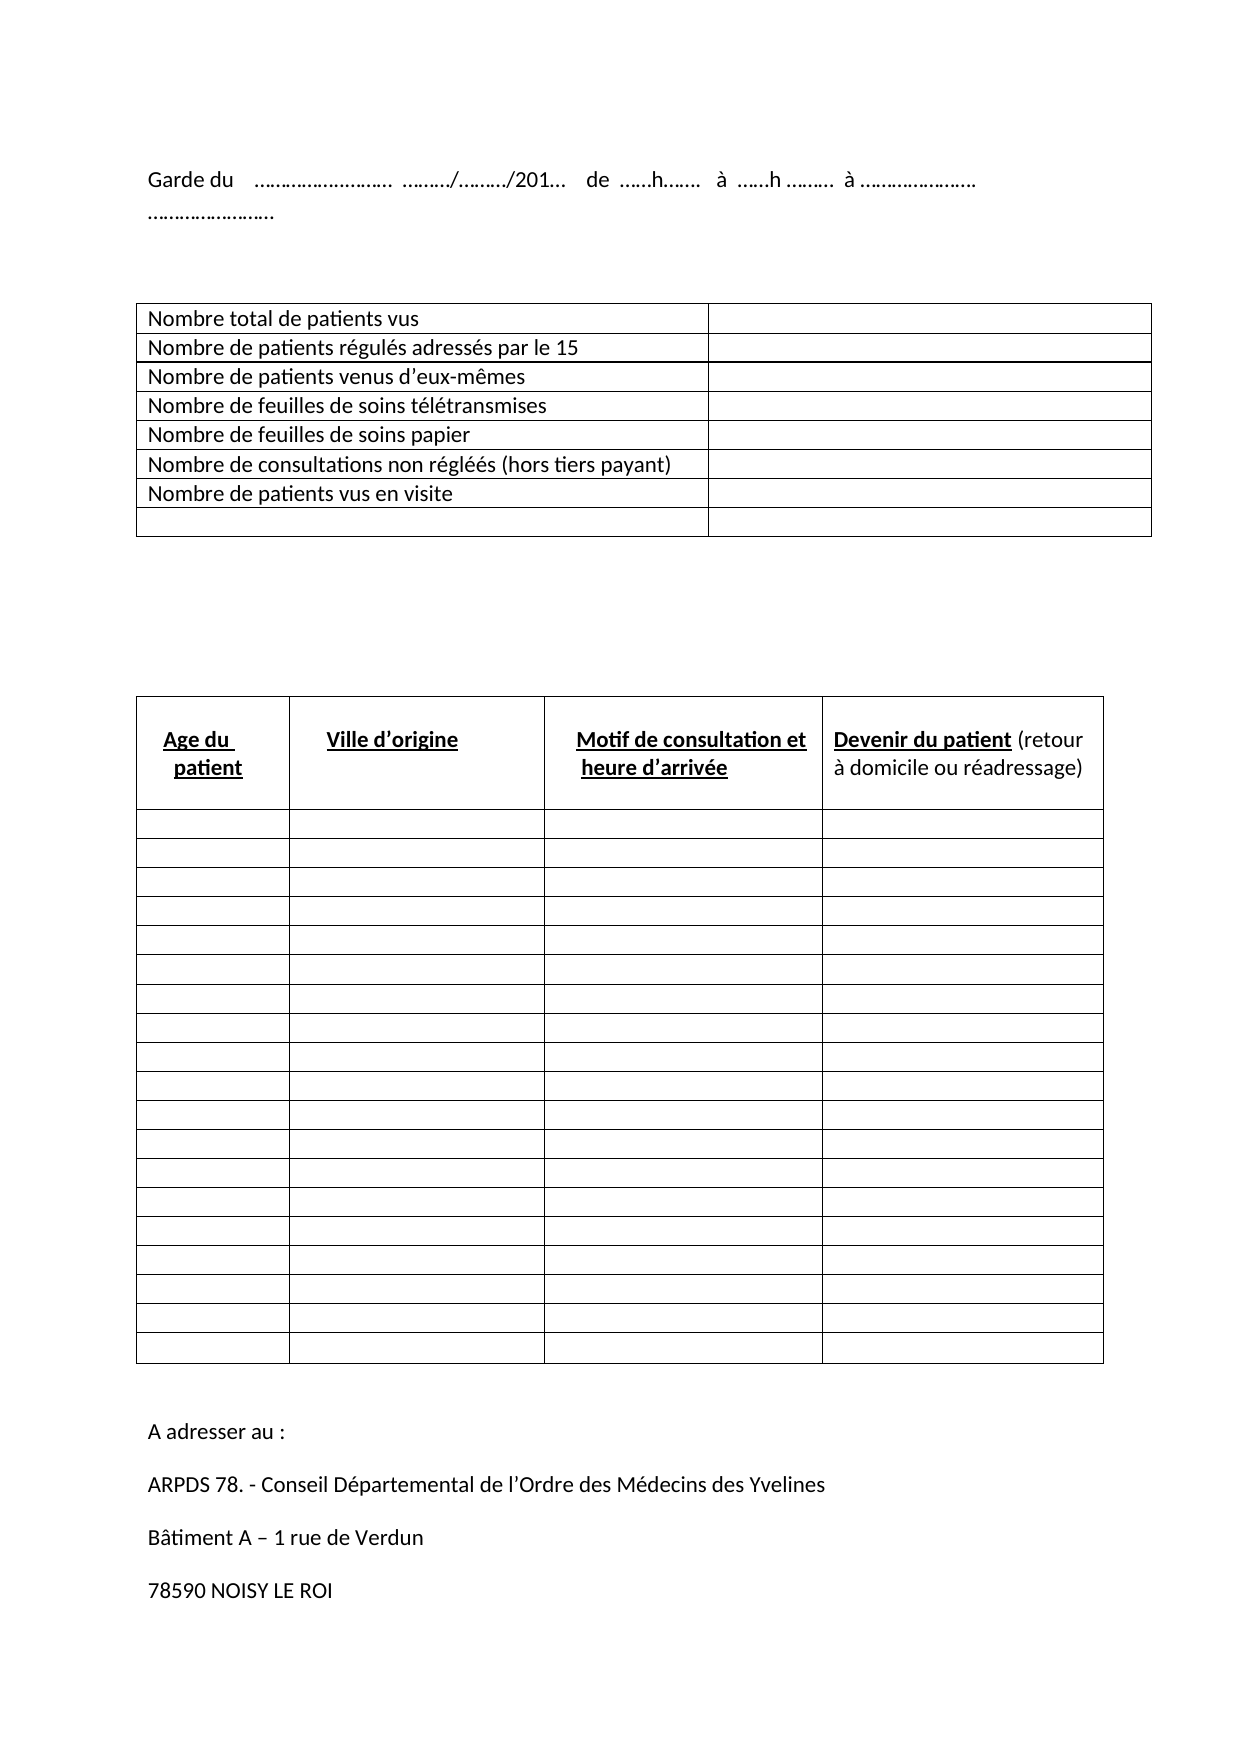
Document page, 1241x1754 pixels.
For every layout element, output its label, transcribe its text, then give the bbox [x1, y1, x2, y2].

table_cell [823, 810, 1103, 838]
table_cell [823, 1275, 1103, 1303]
table_cell [545, 1072, 822, 1100]
table_cell [823, 868, 1103, 896]
table_cell [545, 897, 822, 925]
table_cell [709, 363, 1151, 391]
table_cell [290, 868, 544, 896]
table_cell [545, 868, 822, 896]
table_cell [137, 868, 289, 896]
table_cell [137, 810, 289, 838]
table_cell [290, 955, 544, 983]
table_cell [137, 839, 289, 867]
table_cell [137, 508, 708, 536]
table_cell Nombre de feuilles de soins papier [137, 421, 708, 449]
table_cell Nombre de feuilles de soins télétransmises [137, 392, 708, 419]
table_cell [290, 810, 544, 838]
table_header Age du patient [137, 697, 289, 809]
table_cell [545, 1333, 822, 1363]
table_cell [823, 926, 1103, 954]
table_cell [823, 985, 1103, 1012]
table_cell [823, 955, 1103, 983]
table_cell [545, 1188, 822, 1216]
table_header Nombre total de patients vus [137, 304, 708, 332]
table_cell [290, 1101, 544, 1129]
table_cell Nombre de patients vus en visite [137, 479, 708, 507]
table_cell [137, 1043, 289, 1071]
table_cell Nombre de consultations non régléés (hors tiers payant) [137, 450, 708, 478]
table_cell [709, 392, 1151, 419]
text 78590 NOISY LE ROI [148, 1576, 1093, 1604]
table_cell [823, 1101, 1103, 1129]
table_cell [137, 1014, 289, 1042]
table_cell [709, 508, 1151, 536]
table_cell [545, 1101, 822, 1129]
table_cell Nombre de patients venus d’eux-mêmes [137, 363, 708, 391]
table_cell [545, 1043, 822, 1071]
table_cell [823, 1333, 1103, 1363]
table_cell [545, 839, 822, 867]
table_cell [137, 926, 289, 954]
table_cell [290, 1014, 544, 1042]
table_cell [290, 1304, 544, 1332]
table_cell [290, 1217, 544, 1245]
table_cell [137, 1101, 289, 1129]
table_cell [823, 1072, 1103, 1100]
table_header Ville d’origine [290, 697, 544, 809]
table_cell [823, 839, 1103, 867]
table_cell [545, 955, 822, 983]
table_cell [137, 985, 289, 1012]
table_cell [137, 1333, 289, 1363]
table_header Devenir du patient (retour à domicile ou réadressage) [823, 697, 1103, 809]
table_cell [545, 985, 822, 1012]
text Bâtiment A – 1 rue de Verdun [148, 1523, 1093, 1551]
table_cell [545, 810, 822, 838]
table_cell [290, 1072, 544, 1100]
table_cell [290, 1130, 544, 1158]
table_cell [823, 1246, 1103, 1274]
table_cell [290, 1275, 544, 1303]
table_cell [290, 897, 544, 925]
table_cell [290, 1188, 544, 1216]
table_cell [545, 1130, 822, 1158]
table_cell [709, 421, 1151, 449]
table_cell [823, 897, 1103, 925]
text Garde du ……………..……… ………/………/201… de ……h……. à ……h ……… à ………………….…………………… [148, 165, 1093, 225]
table_cell [823, 1304, 1103, 1332]
table_cell [290, 1159, 544, 1187]
table_cell [823, 1043, 1103, 1071]
table_cell [709, 450, 1151, 478]
table_cell [709, 334, 1151, 361]
table_cell Nombre de patients régulés adressés par le 15 [137, 334, 708, 361]
table_cell [137, 897, 289, 925]
table_cell [545, 1304, 822, 1332]
table_cell [290, 1333, 544, 1363]
text A adresser au : [148, 1417, 1093, 1445]
table_cell [137, 1072, 289, 1100]
table_cell [290, 926, 544, 954]
table_cell [137, 1188, 289, 1216]
table_cell [290, 985, 544, 1012]
table_cell [823, 1159, 1103, 1187]
table_cell [137, 1159, 289, 1187]
table_cell [137, 1275, 289, 1303]
table_cell [137, 1217, 289, 1245]
table_cell [137, 1246, 289, 1274]
table_cell [545, 1014, 822, 1042]
table_cell [545, 1246, 822, 1274]
table_cell [290, 839, 544, 867]
table_cell [823, 1130, 1103, 1158]
table_cell [137, 1130, 289, 1158]
table_cell [545, 1275, 822, 1303]
table_cell [290, 1043, 544, 1071]
table_cell [290, 1246, 544, 1274]
table_cell [545, 926, 822, 954]
table_cell [545, 1159, 822, 1187]
table_cell [823, 1217, 1103, 1245]
table_header Motif de consultation et heure d’arrivée [545, 697, 822, 809]
table_cell [137, 1304, 289, 1332]
text ARPDS 78. - Conseil Départemental de l’Ordre des Médecins des Yvelines [148, 1470, 1093, 1498]
table_cell [709, 479, 1151, 507]
table_cell [137, 955, 289, 983]
table_cell [545, 1217, 822, 1245]
table_header [709, 304, 1151, 332]
table_cell [823, 1014, 1103, 1042]
table_cell [823, 1188, 1103, 1216]
